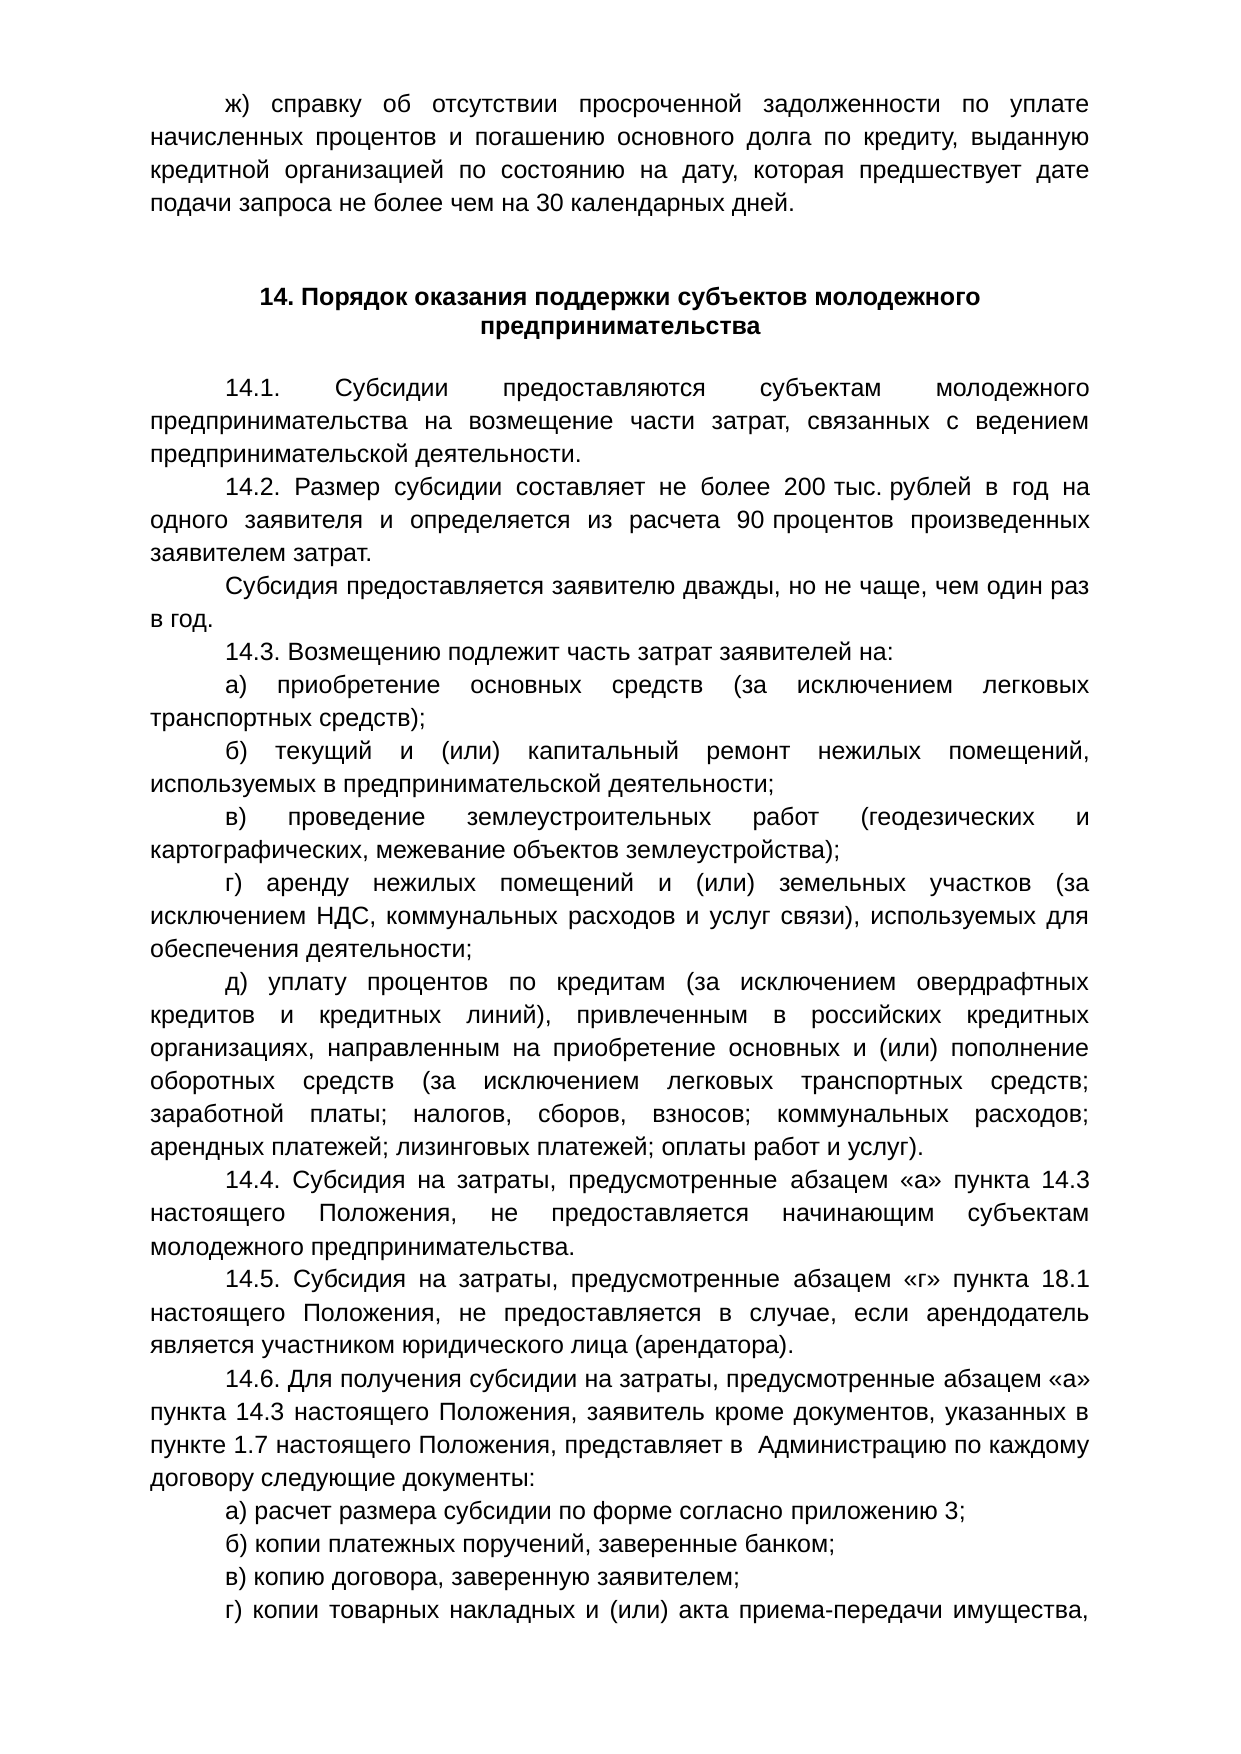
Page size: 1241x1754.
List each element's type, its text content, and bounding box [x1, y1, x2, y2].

text б) копии платежных поручений, заверенные банком; [150, 1529, 1090, 1557]
text д) уплату процентов по кредитам (за исключением овердрафтных кредитов и кредитных линий), привлеченным в российских кредитных организациях, направленным на приобретение основных и (или) пополнение оборотных средств (за исключением легковых транспортных средств; заработной платы; налогов, сборов, взносов; коммунальных расходов; арендных платежей; лизинговых платежей; оплаты работ и услуг). [150, 967, 1090, 1161]
text в) копию договора, заверенную заявителем; [150, 1562, 1090, 1590]
text Субсидия предоставляется заявителю дважды, но не чаще, чем один раз в год. [150, 571, 1090, 633]
text 14.2. Размер субсидии составляет не более 200 тыс. рублей в год на одного заявителя и определяется из расчета 90 процентов произведенных заявителем затрат. [150, 472, 1090, 567]
text 14.5. Субсидия на затраты, предусмотренные абзацем «г» пункта 18.1 настоящего Положения, не предоставляется в случае, если арендодатель является участником юридического лица (арендатора). [150, 1264, 1090, 1359]
text 14.6. Для получения субсидии на затраты, предусмотренные абзацем «а» пункта 14.3 настоящего Положения, заявитель кроме документов, указанных в пункте 1.7 настоящего Положения, представляет в Администрацию по каждому договору следующие документы: [150, 1363, 1090, 1491]
text ж) справку об отсутствии просроченной задолженности по уплате начисленных процентов и погашению основного долга по кредиту, выданную кредитной организацией по состоянию на дату, которая предшествует дате подачи запроса не более чем на 30 календарных дней. [150, 88, 1090, 216]
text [150, 1595, 1090, 1623]
text в) проведение землеустроительных работ (геодезических и картографических, межевание объектов землеустройства); [150, 802, 1090, 864]
text г) аренду нежилых помещений и (или) земельных участков (за исключением НДС, коммунальных расходов и услуг связи), используемых для обеспечения деятельности; [150, 868, 1090, 963]
text 14.1. Субсидии предоставляются субъектам молодежного предпринимательства на возмещение части затрат, связанных с ведением предпринимательской деятельности. [150, 373, 1090, 468]
text 14. Порядок оказания поддержки субъектов молодежного предпринимательства [150, 282, 1090, 340]
text а) расчет размера субсидии по форме согласно приложению 3; [150, 1496, 1090, 1524]
text б) текущий и (или) капитальный ремонт нежилых помещений, используемых в предпринимательской деятельности; [150, 736, 1090, 798]
text 14.3. Возмещению подлежит часть затрат заявителей на: [150, 637, 1090, 666]
text а) приобретение основных средств (за исключением легковых транспортных средств); [150, 670, 1090, 732]
text 14.4. Субсидия на затраты, предусмотренные абзацем «а» пункта 14.3 настоящего Положения, не предоставляется начинающим субъектам молодежного предпринимательства. [150, 1165, 1090, 1260]
